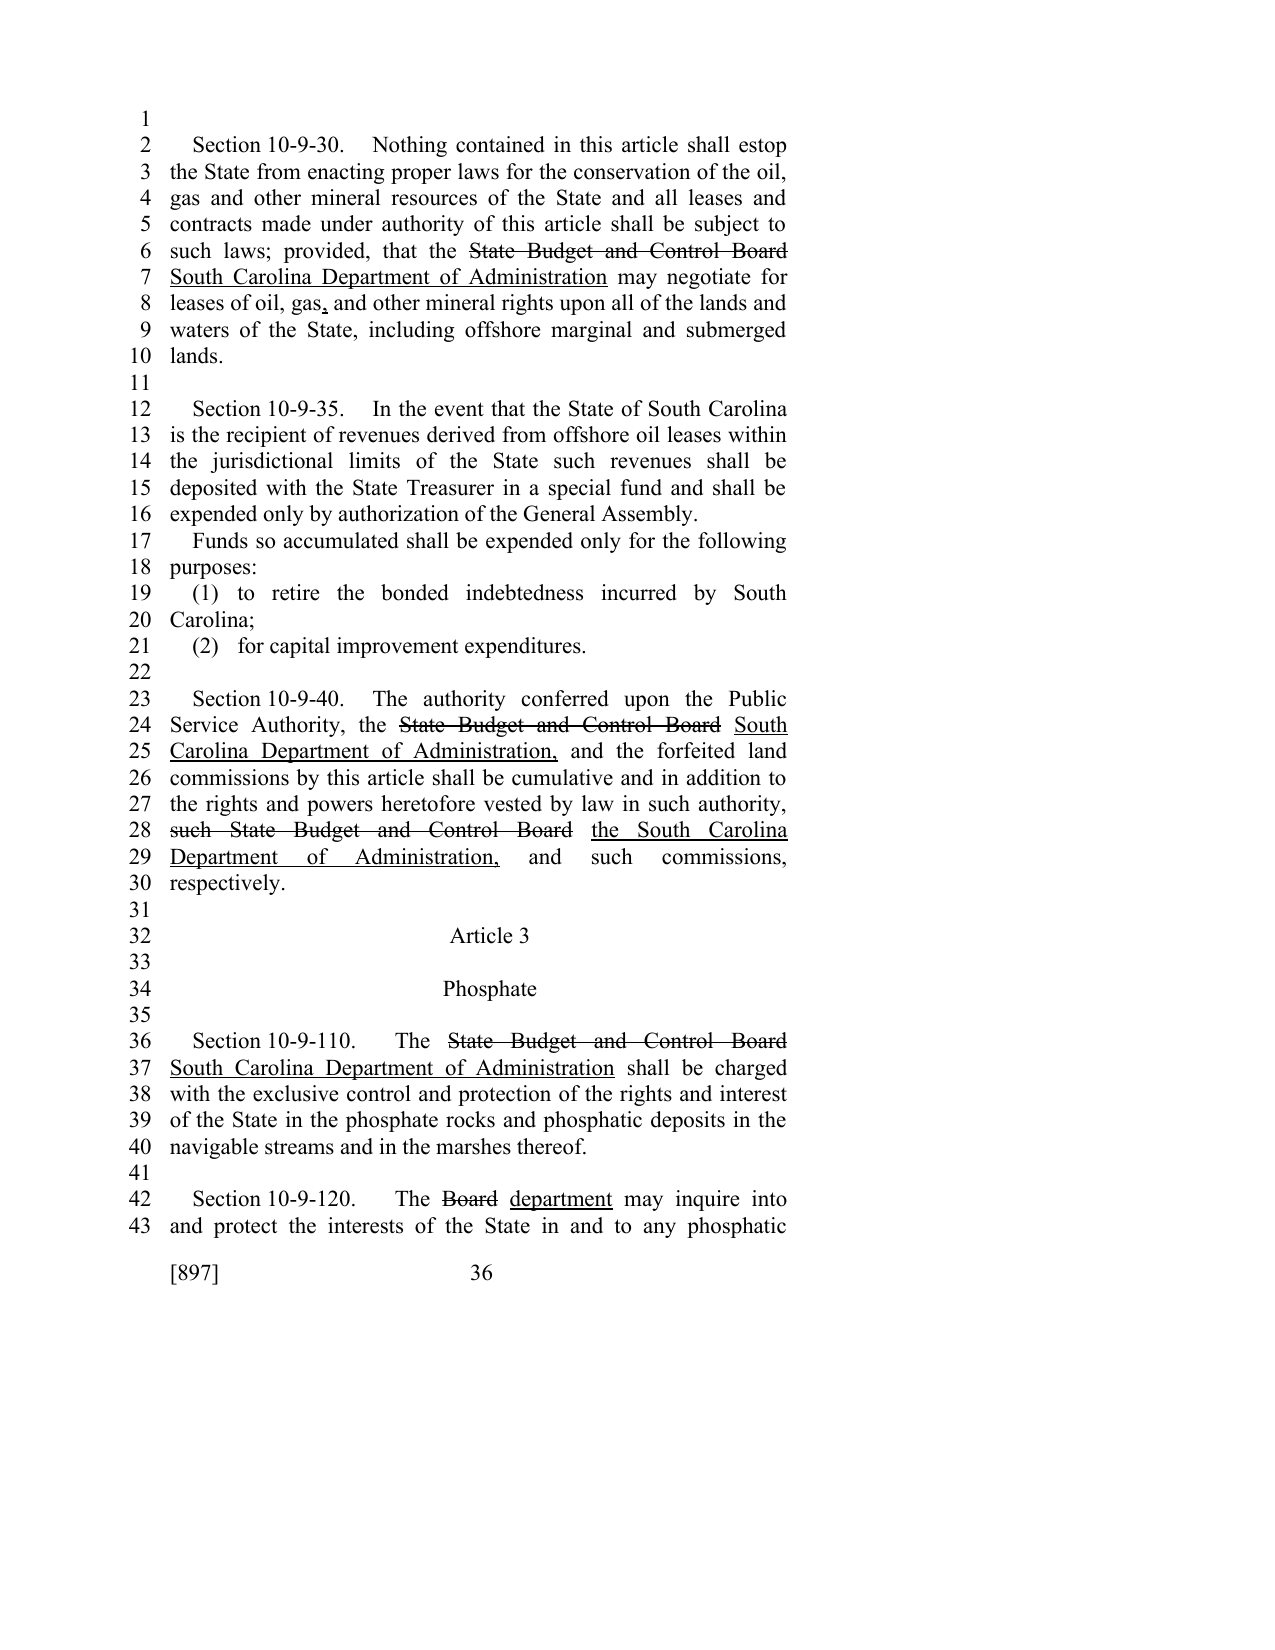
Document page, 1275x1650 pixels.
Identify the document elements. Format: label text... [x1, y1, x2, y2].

text Phosphate [169, 975, 787, 1001]
text Section 10-9-30. Nothing contained in this article shall estop the State from enacting proper laws for the conservation of the oil, gas and other mineral resources of the State and all leases and contracts made under authority of this article shall be subject to such laws; provided, that the State Budget and Control Board South Carolina Department of Administration may negotiate for leases of oil, gas, and other mineral rights upon all of the lands and waters of the State, including offshore marginal and submerged lands. [169, 131, 787, 368]
text Section 10-9-40. The authority conferred upon the Public Service Authority, the State Budget and Control Board South Carolina Department of Administration, and the forfeited land commissions by this article shall be cumulative and in addition to the rights and powers heretofore vested by law in such authority, such State Budget and Control Board the South Carolina Department of Administration, and such commissions, respectively. [169, 685, 787, 896]
text Article 3 [169, 922, 787, 948]
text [169, 1186, 787, 1238]
text Section 10-9-110. The State Budget and Control Board South Carolina Department of Administration shall be charged with the exclusive control and protection of the rights and interest of the State in the phosphate rocks and phosphatic deposits in the navigable streams and in the marshes thereof. [169, 1027, 787, 1159]
text Funds so accumulated shall be expended only for the following purposes: [169, 527, 787, 579]
text (2) for capital improvement expenditures. [169, 632, 787, 658]
text Section 10-9-35. In the event that the State of South Carolina is the recipient of revenues derived from offshore oil leases within the jurisdictional limits of the State such revenues shall be deposited with the State Treasurer in a special fund and shall be expended only by authorization of the General Assembly. [169, 395, 787, 527]
text (1) to retire the bonded indebtedness incurred by South Carolina; [169, 579, 787, 632]
